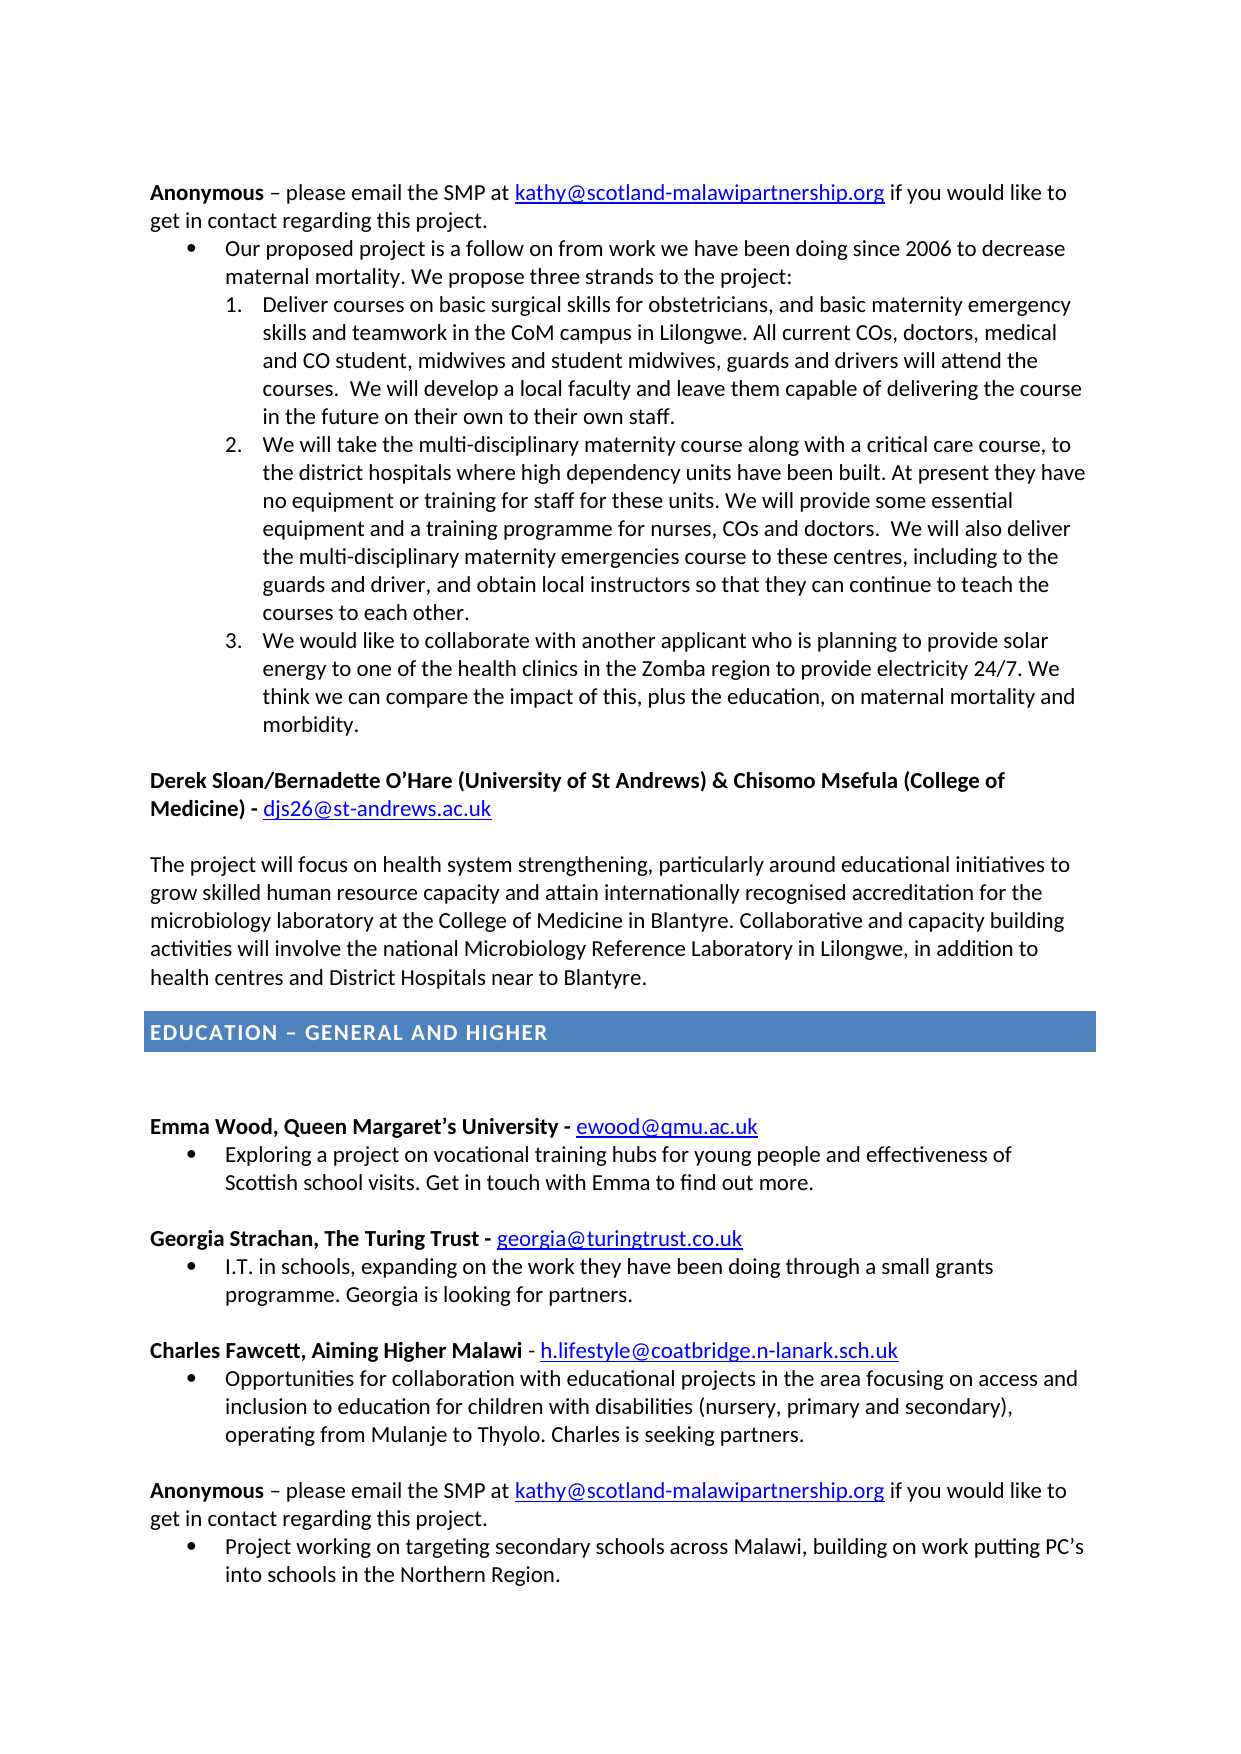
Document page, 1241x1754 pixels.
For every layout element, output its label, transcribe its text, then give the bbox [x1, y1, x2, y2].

list We would like to collaborate with another applicant who is planning to provide solar energy to one of the health clinics in the Zomba region to provide electricity 24/7. We think we can compare the impact of this, plus the education, on maternal mortality and morbidity. [225, 626, 1090, 738]
text Georgia Strachan, The Turing Trust - georgia@turingtrust.co.uk [150, 1224, 1090, 1252]
text Charles Fawcett, Aiming Higher Malawi - h.lifestyle@coatbridge.n-lanark.sch.uk [150, 1336, 1090, 1364]
list Opportunities for collaboration with educational projects in the area focusing on access and inclusion to education for children with disabilities (nursery, primary and secondary), operating from Mulanje to Thyolo. Charles is seeking partners. [187, 1364, 1090, 1448]
list Deliver courses on basic surgical skills for obstetricians, and basic maternity emergency skills and teamwork in the CoM campus in Lilongwe. All current COs, doctors, medical and CO student, midwives and student midwives, guards and drivers will attend the courses. We will develop a local faculty and leave them capable of delivering the course in the future on their own to their own staff. [225, 290, 1090, 430]
text Derek Sloan/Bernadette O’Hare (University of St Andrews) & Chisomo Msefula (College of Medicine) - djs26@st-andrews.ac.uk [150, 766, 1090, 822]
text Anonymous – please email the SMP at kathy@scotland-malawipartnership.org if you would like to get in contact regarding this project. [150, 178, 1090, 234]
text The project will focus on health system strengthening, particularly around educational initiatives to grow skilled human resource capacity and attain internationally recognised accreditation for the microbiology laboratory at the College of Medicine in Blantyre. Collaborative and capacity building activities will involve the national Microbiology Reference Laboratory in Lilongwe, in addition to health centres and District Hospitals near to Blantyre. [150, 851, 1090, 991]
subtitle Education – General and Higher [150, 1018, 1090, 1046]
text Emma Wood, Queen Margaret’s University - ewood@qmu.ac.uk [150, 1112, 1090, 1140]
list I.T. in schools, expanding on the work they have been doing through a small grants programme. Georgia is looking for partners. [187, 1252, 1090, 1308]
list Exploring a project on vocational training hubs for young people and effectiveness of Scottish school visits. Get in touch with Emma to find out more. [187, 1140, 1090, 1196]
list Our proposed project is a follow on from work we have been doing since 2006 to decrease maternal mortality. We propose three strands to the project: [187, 234, 1090, 290]
list We will take the multi-disciplinary maternity course along with a critical care course, to the district hospitals where high dependency units have been built. At present they have no equipment or training for staff for these units. We will provide some essential equipment and a training programme for nurses, COs and doctors. We will also deliver the multi-disciplinary maternity emergencies course to these centres, including to the guards and driver, and obtain local instructors so that they can continue to teach the courses to each other. [225, 430, 1090, 626]
list Project working on targeting secondary schools across Malawi, building on work putting PC’s into schools in the Northern Region. [187, 1532, 1090, 1588]
text Anonymous – please email the SMP at kathy@scotland-malawipartnership.org if you would like to get in contact regarding this project. [150, 1476, 1090, 1532]
